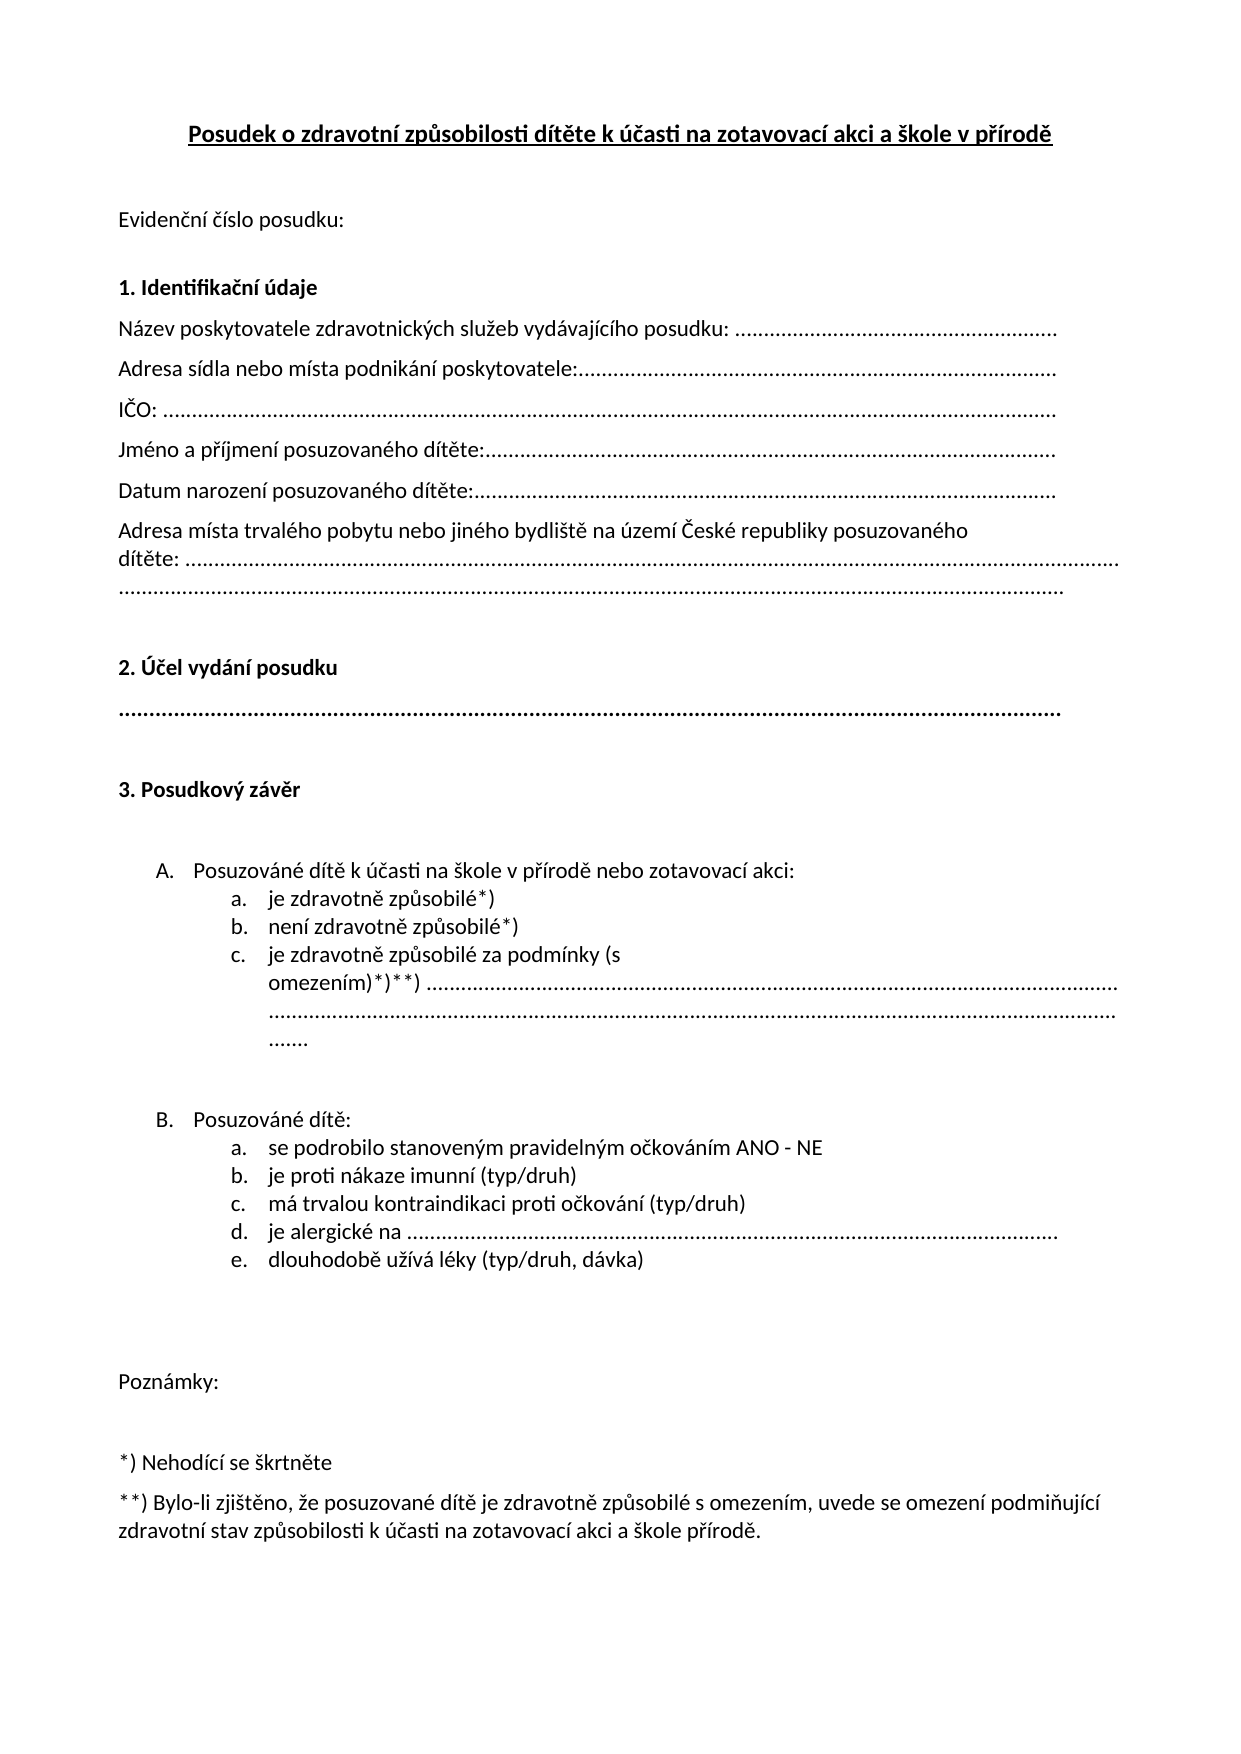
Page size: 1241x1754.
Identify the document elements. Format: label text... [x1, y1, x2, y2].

list má trvalou kontraindikaci proti očkování (typ/druh) [231, 1189, 1122, 1217]
list je zdravotně způsobilé za podmínky (s omezením)*)**) .................................................................................................................................................................................................................................................................................. [231, 940, 1122, 1052]
text Adresa sídla nebo místa podnikání poskytovatele:................................................................................... [118, 354, 1122, 382]
text Posudek o zdravotní způsobilosti dítěte k účasti na zotavovací akci a škole v přírodě [118, 118, 1122, 149]
text Název poskytovatele zdravotnických služeb vydávajícího posudku: ........................................................ [118, 314, 1122, 342]
text Jméno a příjmení posuzovaného dítěte:................................................................................................... [118, 435, 1122, 463]
text 3. Posudkový závěr [118, 775, 1122, 803]
text 2. Účel vydání posudku [118, 653, 1122, 681]
text .......................................................................................................................................................... [118, 694, 1122, 722]
text *) Nehodící se škrtněte [118, 1448, 1122, 1476]
text Adresa místa trvalého pobytu nebo jiného bydliště na území České republiky posuzovaného dítěte: ...................................................................................................................................................................................................................................................................................................................................... [118, 516, 1122, 600]
list je alergické na ................................................................................................................. [231, 1217, 1122, 1245]
text 1. Identifikační údaje [118, 273, 1122, 301]
text Evidenční číslo posudku: [118, 205, 1122, 233]
text Datum narození posuzovaného dítěte:..................................................................................................... [118, 476, 1122, 504]
list Posuzováné dítě: [156, 1105, 1122, 1133]
list je proti nákaze imunní (typ/druh) [231, 1161, 1122, 1189]
list je zdravotně způsobilé*) [231, 884, 1122, 912]
list Posuzováné dítě k účasti na škole v přírodě nebo zotavovací akci: [156, 856, 1122, 884]
list není zdravotně způsobilé*) [231, 912, 1122, 940]
list se podrobilo stanoveným pravidelným očkováním ANO - NE [231, 1133, 1122, 1161]
text IČO: ........................................................................................................................................................... [118, 395, 1122, 423]
text Poznámky: [118, 1367, 1122, 1395]
text **) Bylo-li zjištěno, že posuzované dítě je zdravotně způsobilé s omezením, uvede se omezení podmiňující zdravotní stav způsobilosti k účasti na zotavovací akci a škole přírodě. [118, 1488, 1122, 1544]
list dlouhodobě užívá léky (typ/druh, dávka) [231, 1245, 1122, 1273]
